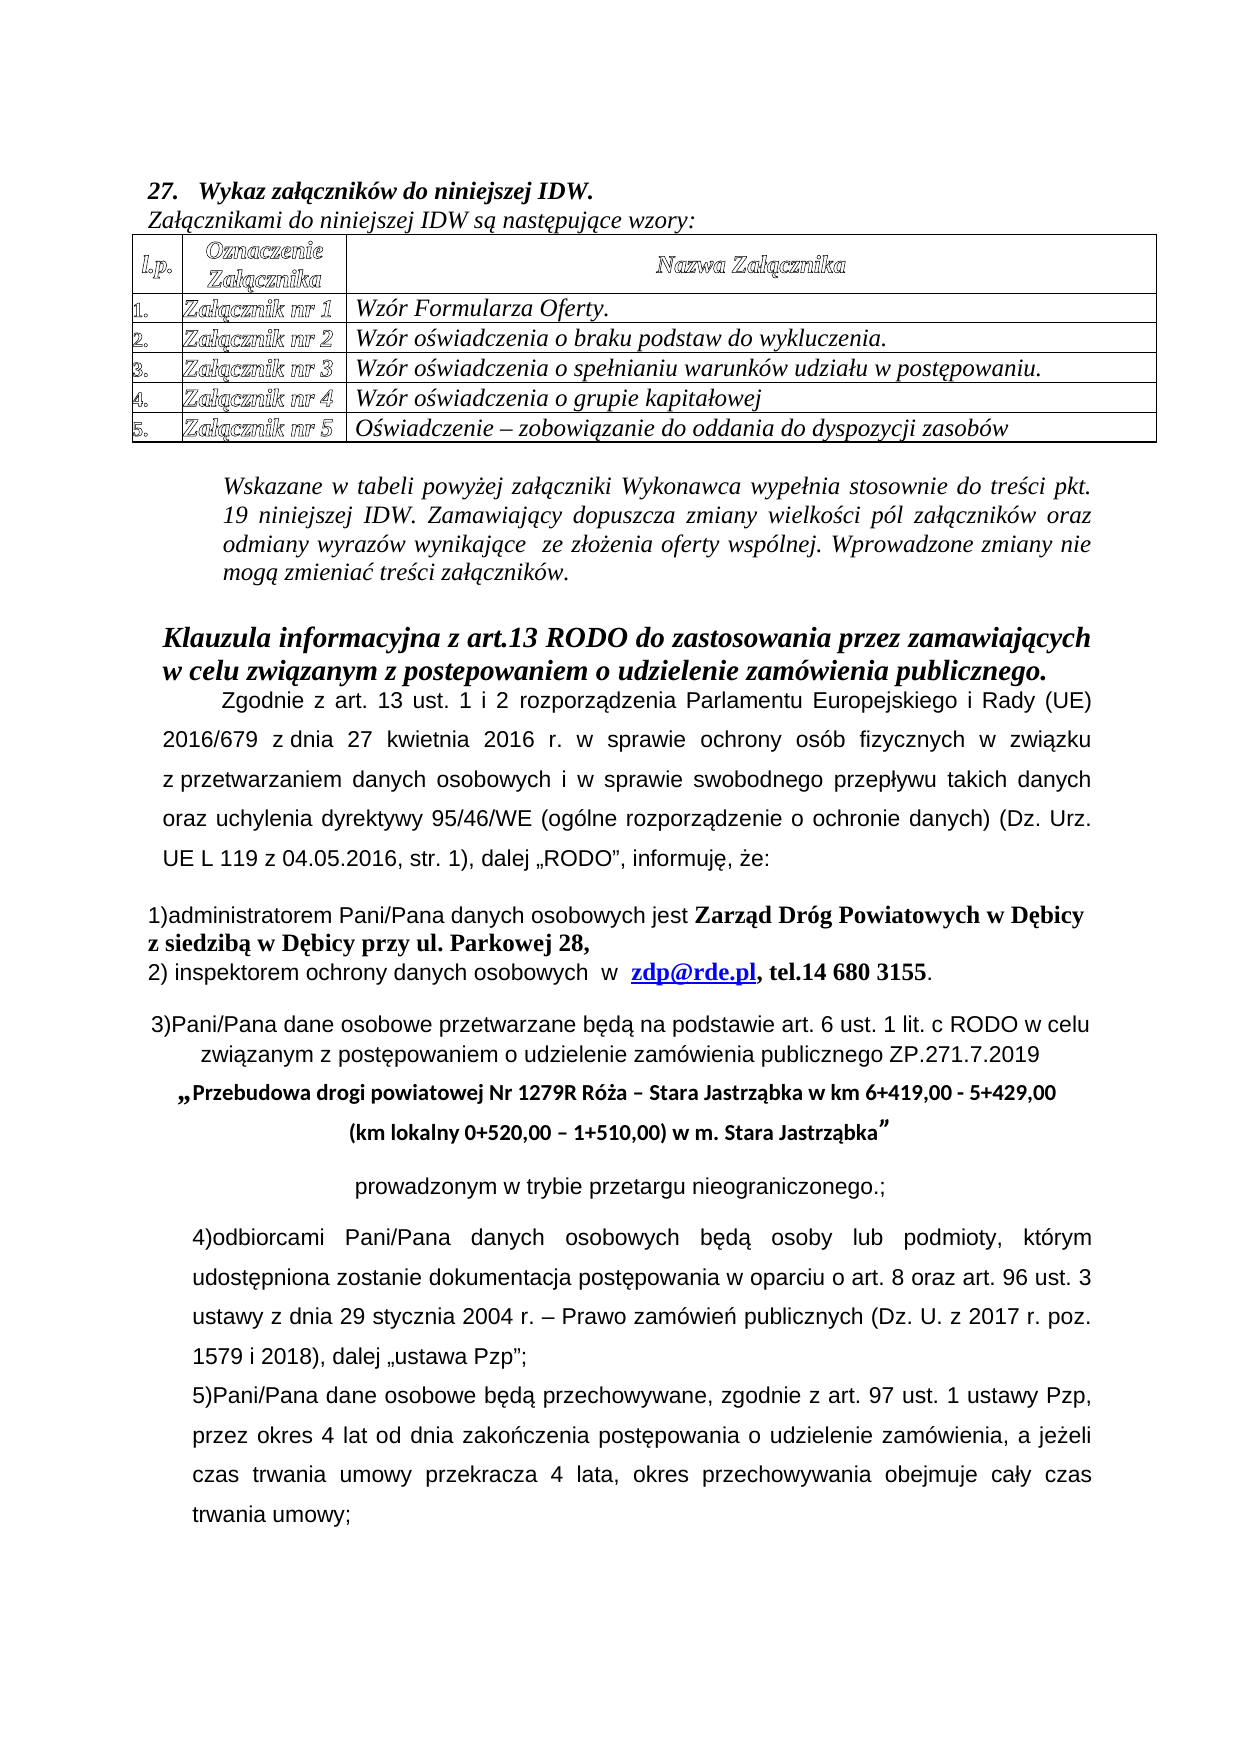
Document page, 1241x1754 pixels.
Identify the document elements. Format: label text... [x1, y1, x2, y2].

table_cell Załącznik nr 4 [183, 383, 346, 412]
table_cell Załącznik nr 3 [183, 353, 346, 382]
table_cell Wzór oświadczenia o braku podstaw do wykluczenia. [347, 323, 1156, 352]
table_cell [133, 323, 182, 352]
text Załącznikami do niniejszej IDW są następujące wzory: [148, 205, 1093, 234]
table_cell Oświadczenie – zobowiązanie do oddania do dyspozycji zasobów [347, 413, 1156, 441]
table_cell [133, 383, 182, 412]
table_cell Wzór oświadczenia o spełnianiu warunków udziału w postępowaniu. [347, 353, 1156, 382]
table_cell Załącznik nr 5 [183, 413, 346, 441]
table_header Oznaczenie Załącznika [183, 235, 346, 292]
text Klauzula informacyjna z art.13 RODO do zastosowania przez zamawiających w celu związanym z postepowaniem o udzielenie zamówienia publicznego. [162, 620, 1093, 687]
text Wskazane w tabeli powyżej załączniki Wykonawca wypełnia stosownie do treści pkt. 19 niniejszej IDW. Zamawiający dopuszcza zmiany wielkości pól załączników oraz odmiany wyrazów wynikające ze złożenia oferty wspólnej. Wprowadzone zmiany nie mogą zmieniać treści załączników. [223, 471, 1093, 586]
table_cell Wzór oświadczenia o grupie kapitałowej [347, 383, 1156, 412]
text prowadzonym w trybie przetargu nieograniczonego.; [148, 1173, 1093, 1200]
text Zgodnie z art. 13 ust. 1 i 2 rozporządzenia Parlamentu Europejskiego i Rady (UE) 2016/679 z dnia 27 kwietnia 2016 r. w sprawie ochrony osób fizycznych w związku z przetwarzaniem danych osobowych i w sprawie swobodnego przepływu takich danych oraz uchylenia dyrektywy 95/46/WE (ogólne rozporządzenie o ochronie danych) (Dz. Urz. UE L 119 z 04.05.2016, str. 1), dalej „RODO”, informuję, że: [162, 687, 1093, 871]
table_cell Wzór Formularza Oferty. [347, 294, 1156, 322]
table_cell Załącznik nr 2 [183, 323, 346, 352]
table_cell [133, 294, 182, 322]
text 1)administratorem Pani/Pana danych osobowych jest Zarząd Dróg Powiatowych w Dębicy z siedzibą w Dębicy przy ul. Parkowej 28, [148, 900, 1093, 957]
table_cell [133, 413, 182, 441]
table_header Nazwa Załącznika [347, 235, 1156, 292]
table_header l.p. [133, 235, 182, 292]
text 3)Pani/Pana dane osobowe przetwarzane będą na podstawie art. 6 ust. 1 lit. c RODO w celu związanym z postępowaniem o udzielenie zamówienia publicznego ZP.271.7.2019 „Przebudowa drogi powiatowej Nr 1279R Róża – Stara Jastrząbka w km 6+419,00 - 5+429,00 (km lokalny 0+520,00 – 1+510,00) w m. Stara Jastrząbka” [148, 1011, 1093, 1147]
table_cell [133, 353, 182, 382]
table_cell Załącznik nr 1 [183, 294, 346, 322]
list Wykaz załączników do niniejszej IDW. [148, 176, 1093, 205]
text 2) inspektorem ochrony danych osobowych w zdp@rde.pl, tel.14 680 3155. [148, 957, 1093, 986]
text 4)odbiorcami Pani/Pana danych osobowych będą osoby lub podmioty, którym udostępniona zostanie dokumentacja postępowania w oparciu o art. 8 oraz art. 96 ust. 3 ustawy z dnia 29 stycznia 2004 r. – Prawo zamówień publicznych (Dz. U. z 2017 r. poz. 1579 i 2018), dalej „ustawa Pzp”; [192, 1224, 1093, 1369]
text 5)Pani/Pana dane osobowe będą przechowywane, zgodnie z art. 97 ust. 1 ustawy Pzp, przez okres 4 lat od dnia zakończenia postępowania o udzielenie zamówienia, a jeżeli czas trwania umowy przekracza 4 lata, okres przechowywania obejmuje cały czas trwania umowy; [192, 1382, 1093, 1527]
